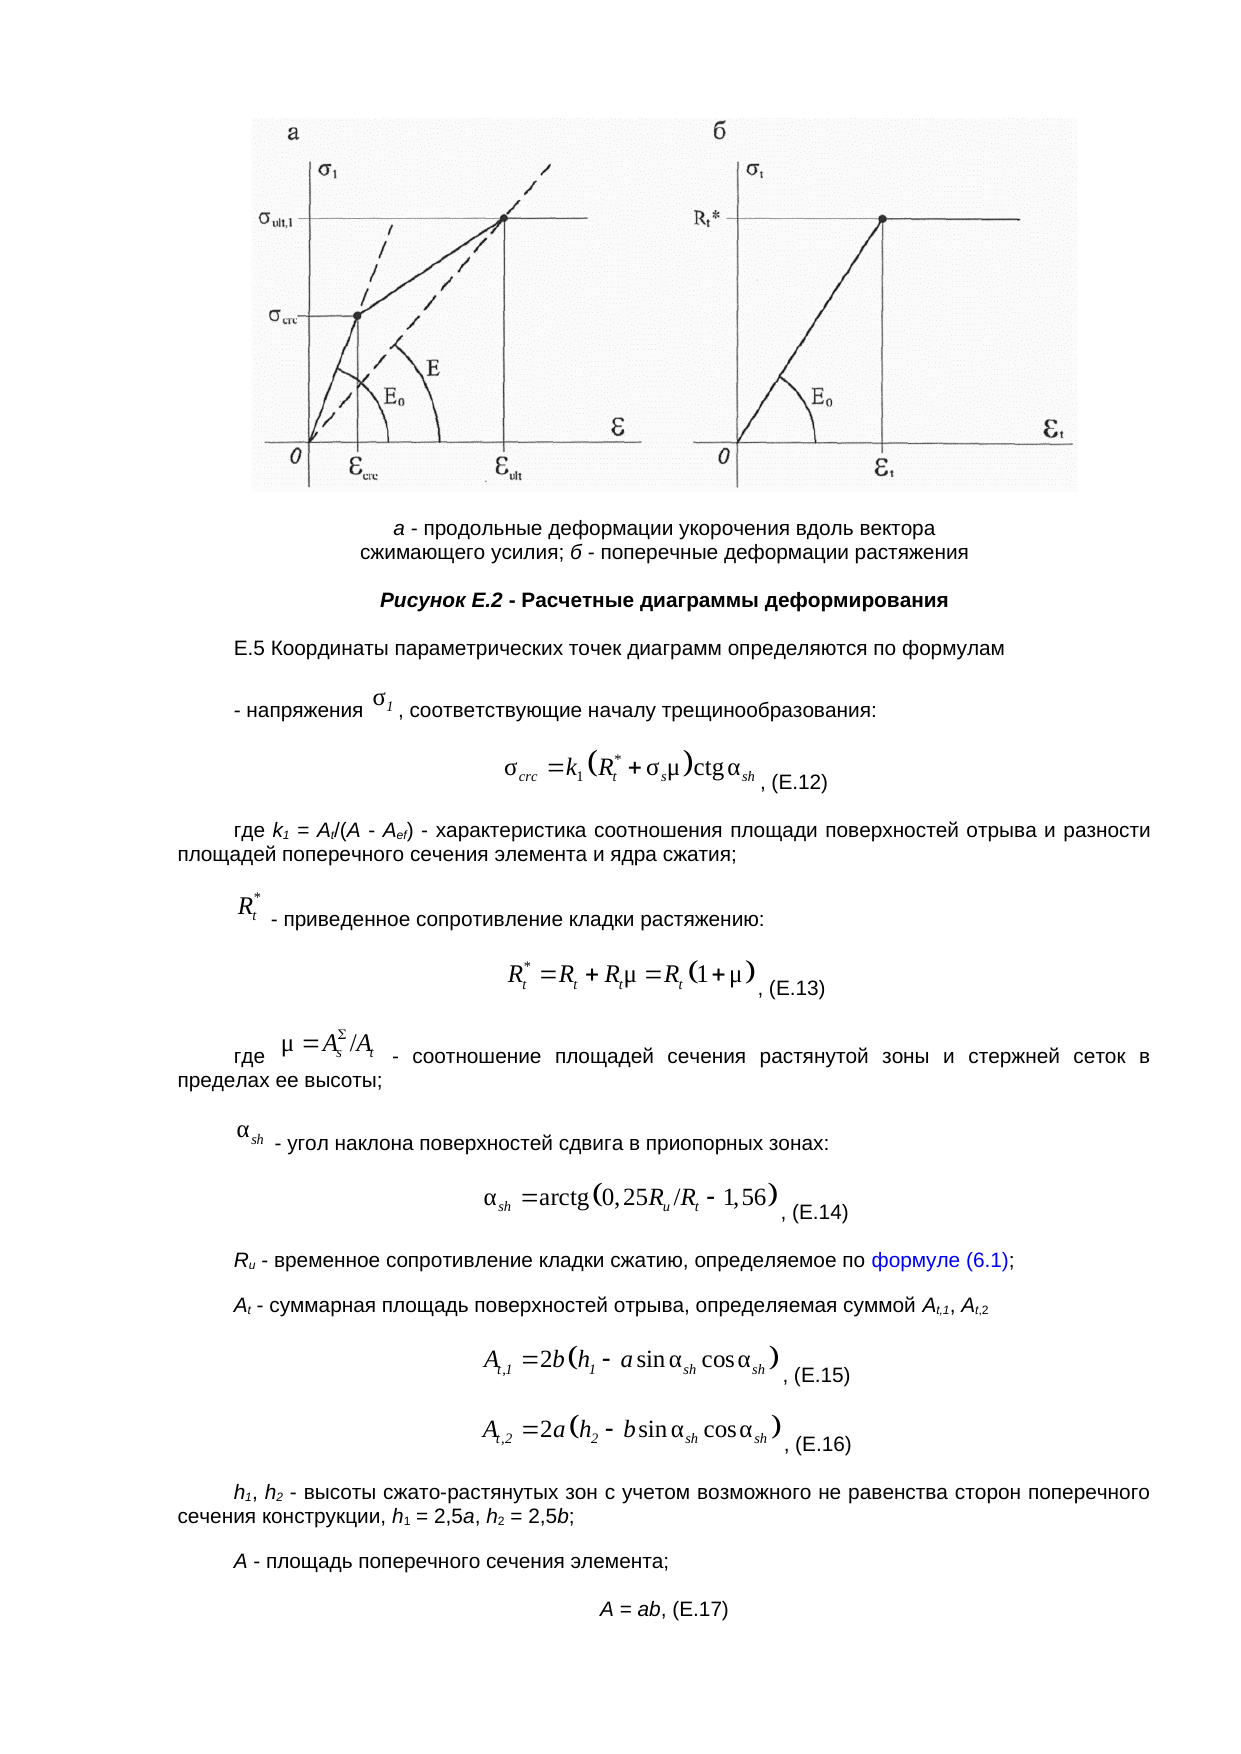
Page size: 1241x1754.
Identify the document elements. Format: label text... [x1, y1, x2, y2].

text сжимающего усилия; б - поперечные деформации растяжения [177, 539, 1152, 563]
text h1, h2 - высоты сжато-растянутых зон с учетом возможного не равенства сторон поперечного сечения конструкции, h1 = 2,5a, h2 = 2,5b; [177, 1480, 1152, 1528]
text , (Е.12) [177, 746, 1152, 794]
text At - суммарная площадь поверхностей отрыва, определяемая суммой At,1, At,2 [177, 1293, 1152, 1317]
text - угол наклона поверхностей сдвига в приопорных зонах: [177, 1113, 1152, 1154]
text , (Е.14) [177, 1178, 1152, 1224]
text A = ab, (Е.17) [177, 1597, 1152, 1621]
text , (Е.15) [177, 1341, 1152, 1386]
text Рисунок Е.2 - Расчетные диаграммы деформирования [177, 587, 1152, 611]
text где - соотношение площадей сечения растянутой зоны и стержней сеток в пределах ее высоты; [177, 1023, 1152, 1092]
text , (Е.13) [177, 955, 1152, 999]
text - приведенное сопротивление кладки растяжению: [177, 887, 1152, 931]
text где k1 = At/(A - Aef) - характеристика соотношения площади поверхностей отрыва и разности площадей поперечного сечения элемента и ядра сжатия; [177, 818, 1152, 866]
text Ru - временное сопротивление кладки сжатию, определяемое по формуле (6.1); [177, 1248, 1152, 1272]
text Е.5 Координаты параметрических точек диаграмм определяются по формулам [177, 635, 1152, 659]
text - напряжения , соответствующие началу трещинообразования: [177, 680, 1152, 722]
text A - площадь поперечного сечения элемента; [177, 1549, 1152, 1573]
text , (Е.16) [177, 1410, 1152, 1456]
picture [251, 118, 1078, 492]
text а - продольные деформации укорочения вдоль вектора [177, 516, 1152, 539]
